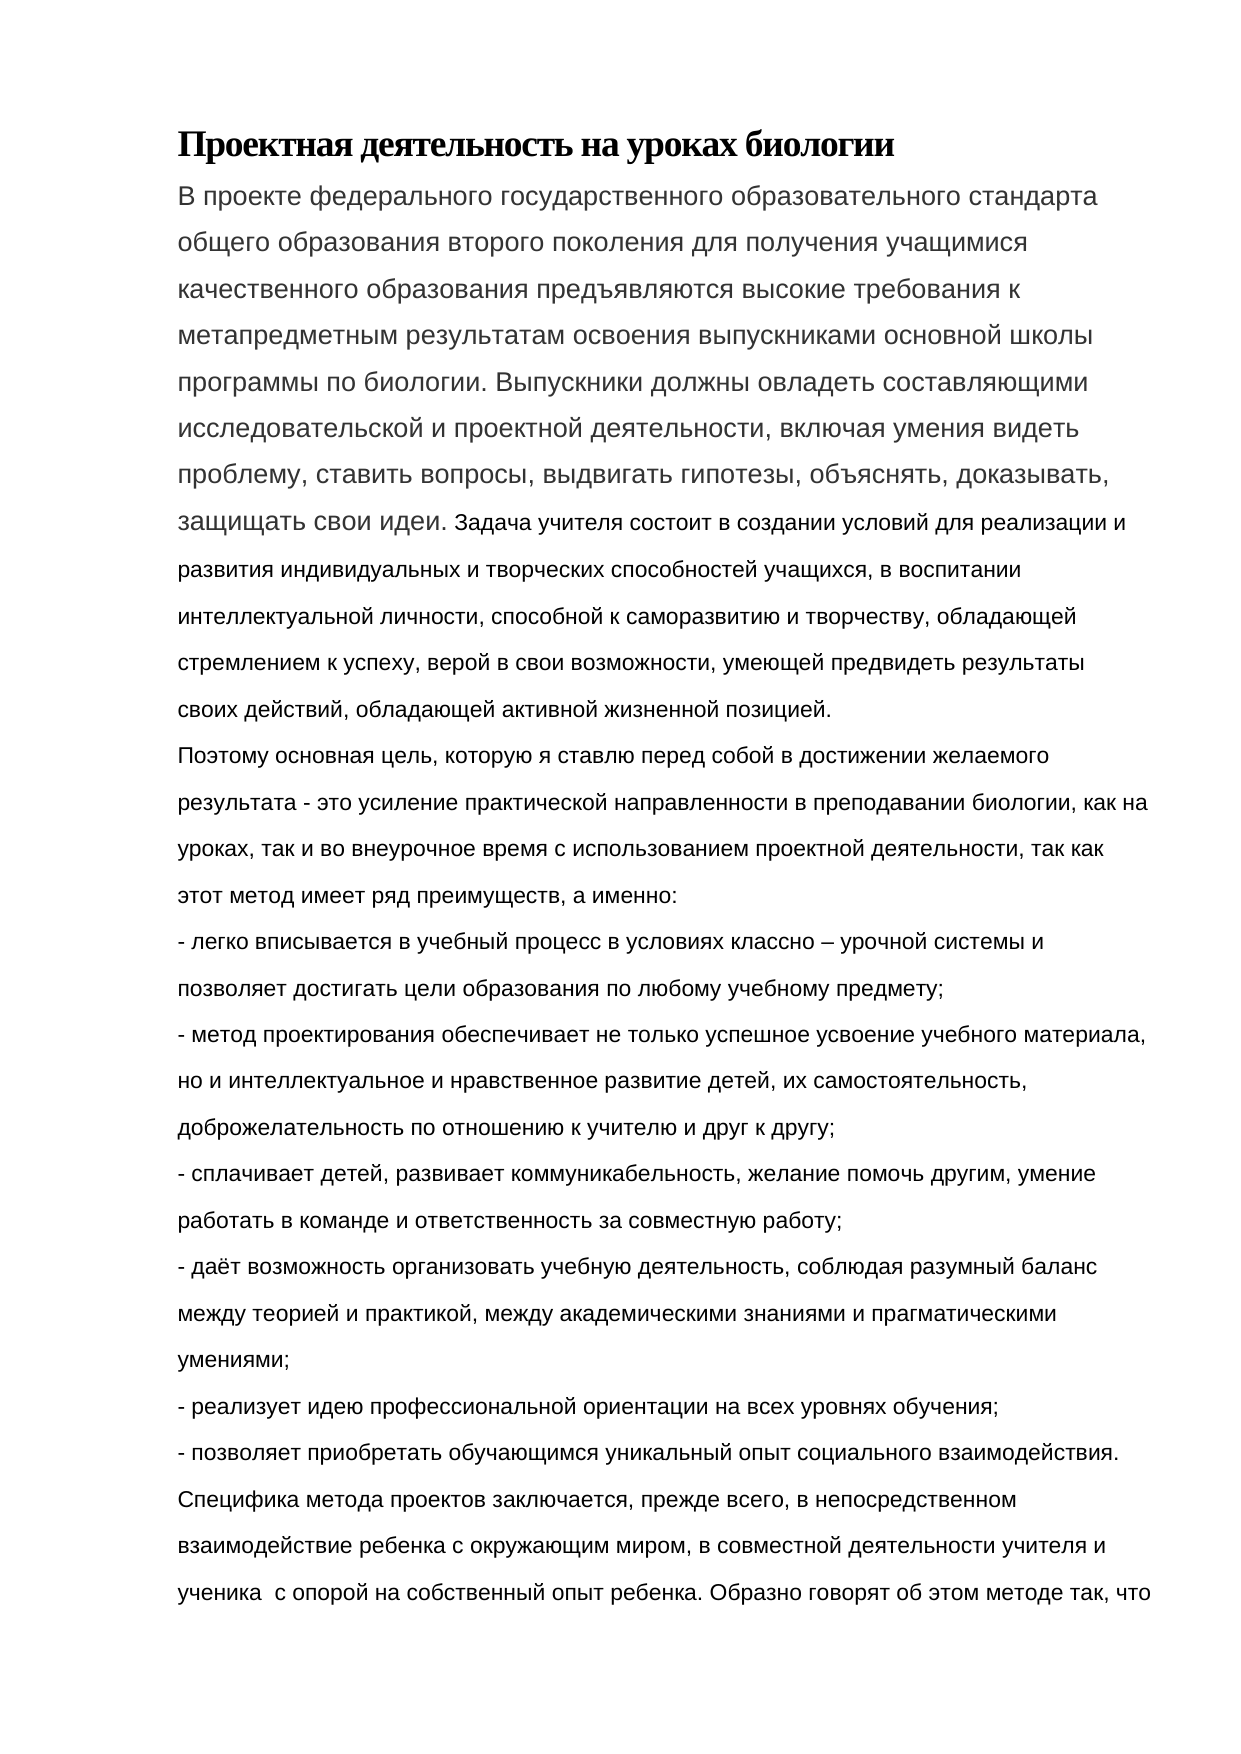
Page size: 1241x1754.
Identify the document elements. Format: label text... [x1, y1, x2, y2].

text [177, 1465, 1152, 1605]
text - позволяет приобретать обучающимся уникальный опыт социального взаимодействия. [177, 1419, 1152, 1465]
text - легко вписывается в учебный процесс в условиях классно – урочной системы и позволяет достигать цели образования по любому учебному предмету; [177, 908, 1152, 1001]
text Проектная деятельность на уроках биологии [177, 118, 1152, 164]
text Поэтому основная цель, которую я ставлю перед собой в достижении желаемого результата - это усиление практической направленности в преподавании биологии, как на уроках, так и во внеурочное время с использованием проектной деятельности, так как этот метод имеет ряд преимуществ, а именно: [177, 722, 1152, 908]
text - реализует идею профессиональной ориентации на всех уровнях обучения; [177, 1372, 1152, 1419]
text - даёт возможность организовать учебную деятельность, соблюдая разумный баланс между теорией и практикой, между академическими знаниями и прагматическими умениями; [177, 1233, 1152, 1372]
text - метод проектирования обеспечивает не только успешное усвоение учебного материала, но и интеллектуальное и нравственное развитие детей, их самостоятельность, доброжелательность по отношению к учителю и друг к другу; [177, 1001, 1152, 1140]
text - сплачивает детей, развивает коммуникабельность, желание помочь другим, умение работать в команде и ответственность за совместную работу; [177, 1140, 1152, 1233]
text В проекте федерального государственного образовательного стандарта общего образования второго поколения для получения учащимися качественного образования предъявляются высокие требования к метапредметным результатам освоения выпускниками основной школы программы по биологии. Выпускники должны овладеть составляющими исследовательской и проектной деятельности, включая умения видеть проблему, ставить вопросы, выдвигать гипотезы, объяснять, доказывать, защищать свои идеи. Задача учителя состоит в создании условий для реализации и развития индивидуальных и творческих способностей учащихся, в воспитании интеллектуальной личности, способной к саморазвитию и творчеству, обладающей стремлением к успеху, верой в свои возможности, умеющей предвидеть результаты своих действий, обладающей активной жизненной позицией. [177, 164, 1152, 722]
